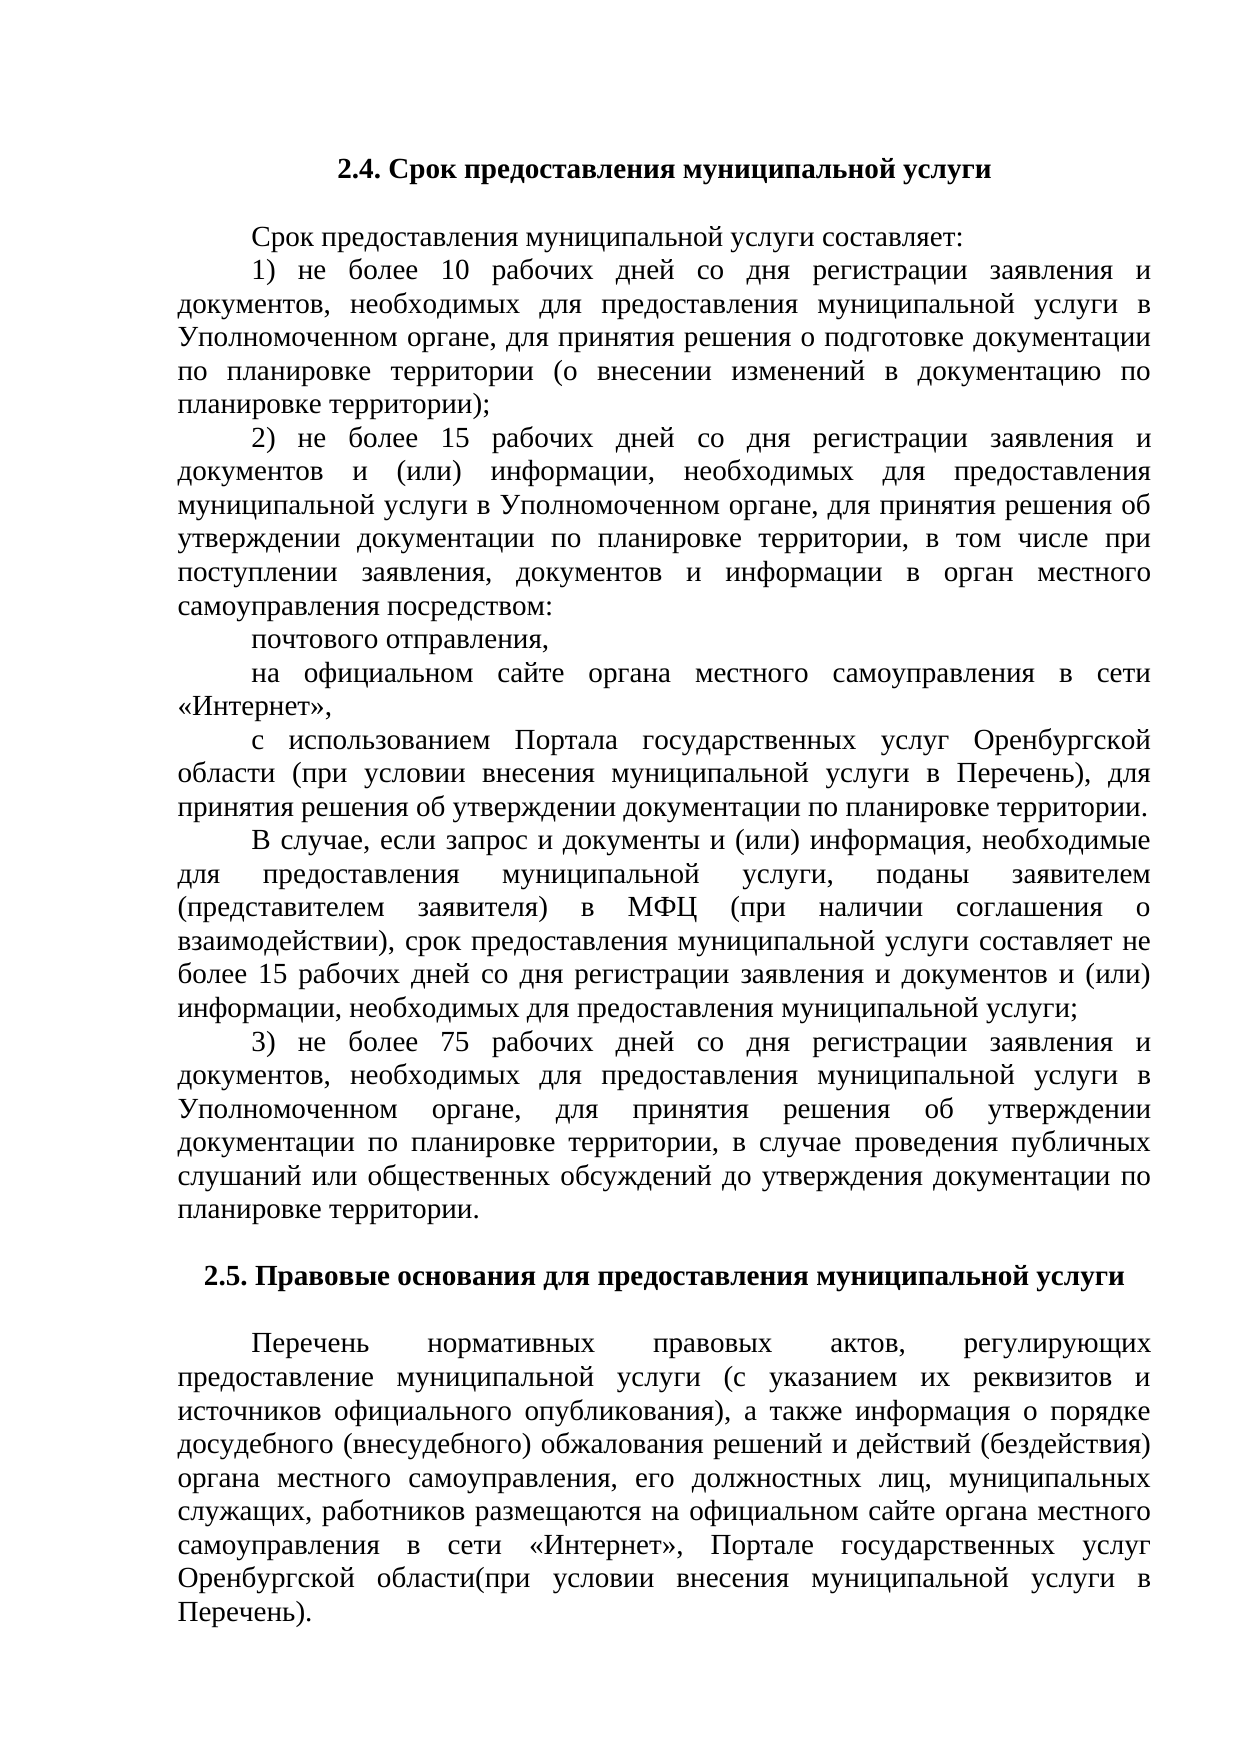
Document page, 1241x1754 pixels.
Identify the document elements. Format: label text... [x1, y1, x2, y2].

text 2) не более 15 рабочих дней со дня регистрации заявления и документов и (или) информации, необходимых для предоставления муниципальной услуги в Уполномоченном органе, для принятия решения об утверждении документации по планировке территории, в том числе при поступлении заявления, документов и информации в орган местного самоуправления посредством: [177, 420, 1152, 621]
text 1) не более 10 рабочих дней со дня регистрации заявления и документов, необходимых для предоставления муниципальной услуги в Уполномоченном органе, для принятия решения о подготовке документации по планировке территории (о внесении изменений в документацию по планировке территории); [177, 252, 1152, 420]
text 3) не более 75 рабочих дней со дня регистрации заявления и документов, необходимых для предоставления муниципальной услуги в Уполномоченном органе, для принятия решения об утверждении документации по планировке территории, в случае проведения публичных слушаний или общественных обсуждений до утверждения документации по планировке территории. [177, 1024, 1152, 1225]
text Срок предоставления муниципальной услуги составляет: [177, 219, 1152, 252]
text на официальном сайте органа местного самоуправления в сети «Интернет», [177, 655, 1152, 722]
text почтового отправления, [177, 621, 1152, 655]
text 2.4. Срок предоставления муниципальной услуги [177, 152, 1152, 185]
list Перечень нормативных правовых актов, регулирующих предоставление муниципальной услуги (с указанием их реквизитов и источников официального опубликования), а также информация о порядке досудебного (внесудебного) обжалования решений и действий (бездействия) органа местного самоуправления, его должностных лиц, муниципальных служащих, работников размещаются на официальном сайте органа местного самоуправления в сети «Интернет», Портале государственных услуг Оренбургской области(при условии внесения муниципальной услуги в Перечень). [177, 1326, 1152, 1627]
text В случае, если запрос и документы и (или) информация, необходимые для предоставления муниципальной услуги, поданы заявителем (представителем заявителя) в МФЦ (при наличии соглашения о взаимодействии), срок предоставления муниципальной услуги составляет не более 15 рабочих дней со дня регистрации заявления и документов и (или) информации, необходимых для предоставления муниципальной услуги; [177, 822, 1152, 1024]
text с использованием Портала государственных услуг Оренбургской области (при условии внесения муниципальной услуги в Перечень), для принятия решения об утверждении документации по планировке территории. [177, 722, 1152, 822]
text 2.5. Правовые основания для предоставления муниципальной услуги [177, 1258, 1152, 1292]
